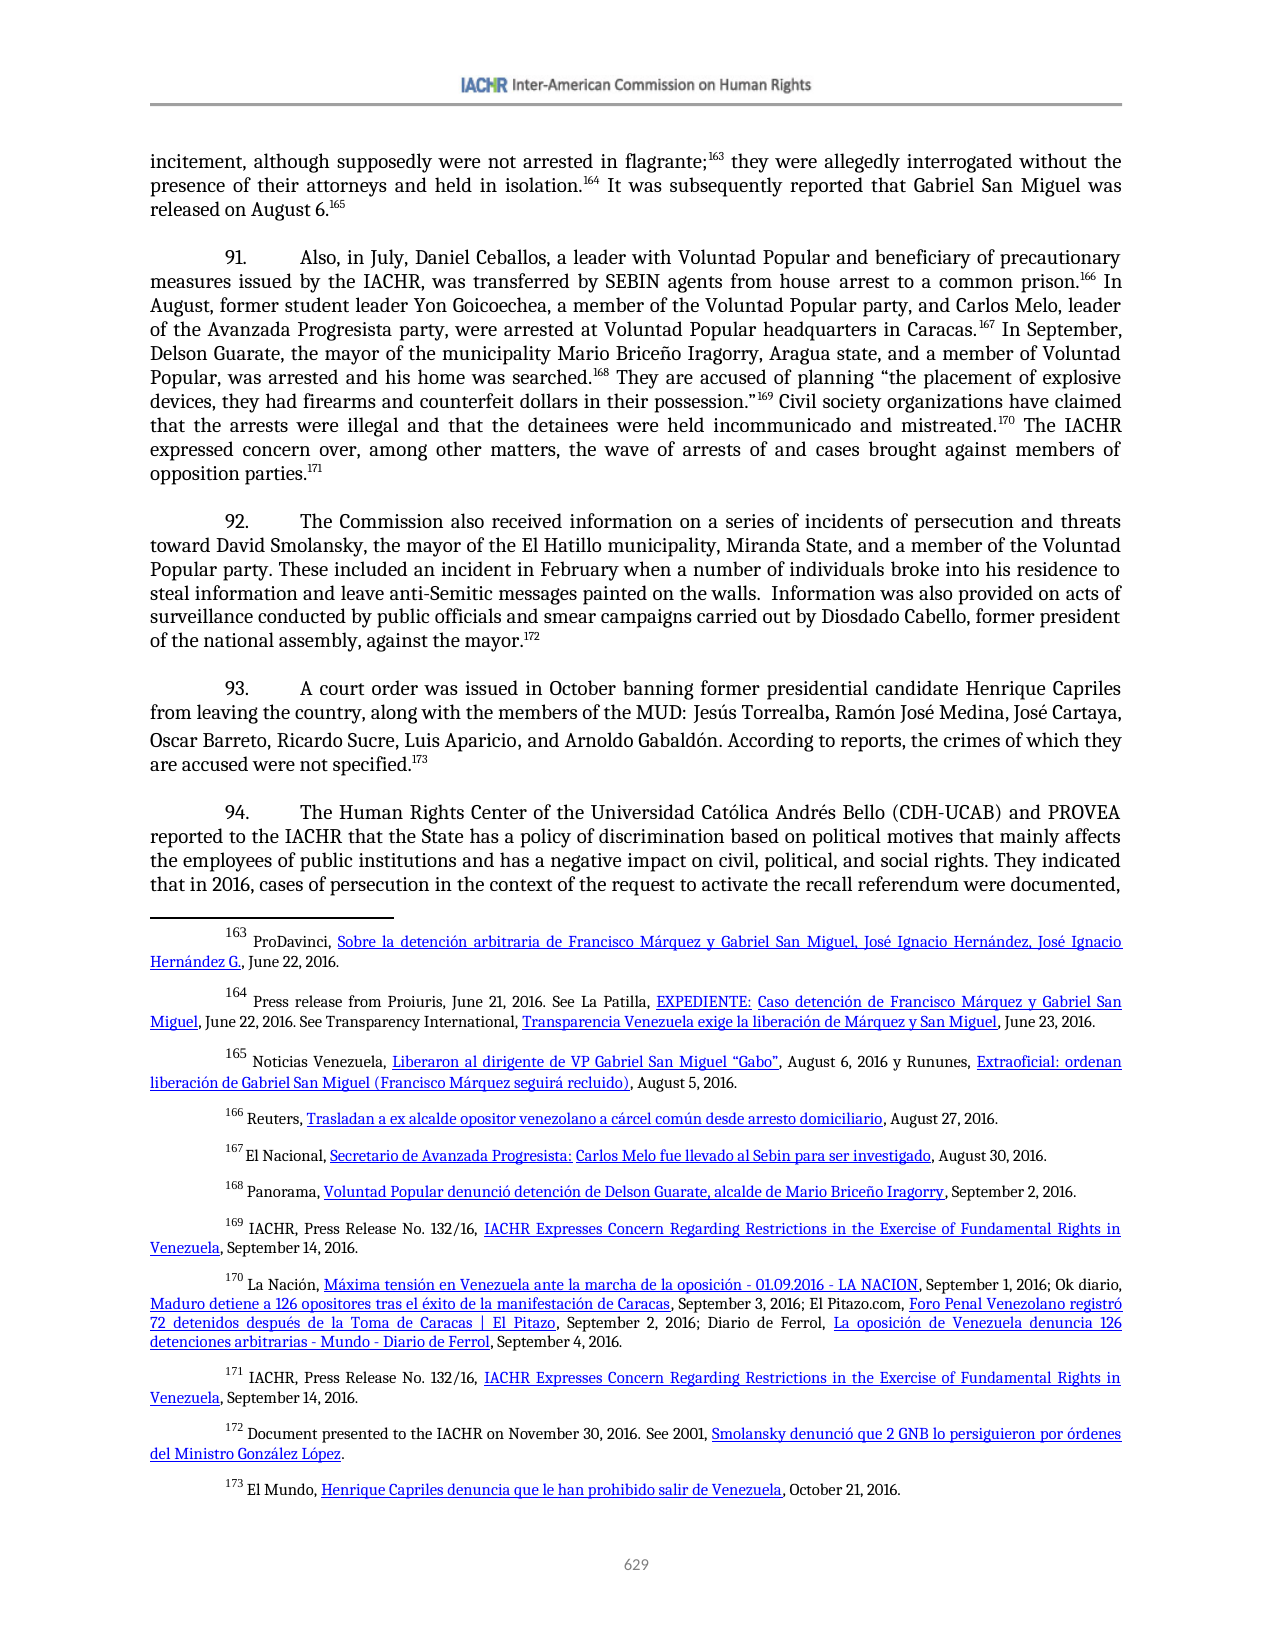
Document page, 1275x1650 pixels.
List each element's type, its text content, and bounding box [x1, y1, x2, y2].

list The Human Rights Center of the Universidad Católica Andrés Bello (CDH-UCAB) and PROVEA reported to the IACHR that the State has a policy of discrimination based on political motives that mainly affects the employees of public institutions and has a negative impact on civil, political, and social rights. They indicated that in 2016, cases of persecution in the context of the request to activate the recall referendum were documented, including arbitrary detentions, suspension of salaries, dismissals, and exclusion from social programs, all as a means of political retaliation. [150, 801, 1122, 897]
list The Commission also received information on a series of incidents of persecution and threats toward David Smolansky, the mayor of the El Hatillo municipality, Miranda State, and a member of the Voluntad Popular party. These included an incident in February when a number of individuals broke into his residence to steal information and leave anti-Semitic messages painted on the walls. Information was also provided on acts of surveillance conducted by public officials and smear campaigns carried out by Diosdado Cabello, former president of the national assembly, against the mayor. [150, 509, 1122, 653]
list Also, in July, Daniel Ceballos, a leader with Voluntad Popular and beneficiary of precautionary measures issued by the IACHR, was transferred by SEBIN agents from house arrest to a common prison. In August, former student leader Yon Goicoechea, a member of the Voluntad Popular party, and Carlos Melo, leader of the Avanzada Progresista party, were arrested at Voluntad Popular headquarters in Caracas. In September, Delson Guarate, the mayor of the municipality Mario Briceño Iragorry, Aragua state, and a member of Voluntad Popular, was arrested and his home was searched. They are accused of planning “the placement of explosive devices, they had firearms and counterfeit dollars in their possession.” Civil society organizations have claimed that the arrests were illegal and that the detainees were held incommunicado and mistreated. The IACHR expressed concern over, among other matters, the wave of arrests of and cases brought against members of opposition parties. [150, 246, 1122, 485]
picture [449, 75, 823, 95]
list A court order was issued in October banning former presidential candidate Henrique Capriles from leaving the country, along with the members of the MUD: Jesús Torrealba, Ramón José Medina, José Cartaya, Oscar Barreto, Ricardo Sucre, Luis Aparicio, and Arnoldo Gabaldón. According to reports, the crimes of which they are accused were not specified. [150, 677, 1122, 777]
list Regarding political persecution, the media has reported a significant increase in arrests of opposition figures who dissent publicly. For example, according to the information received, the SEBIN arrested political leaders with the party Voluntad Popular and accused them of being the “lead figures in the conspiracy” against the government. In June, GNB troops arrested Gabriel Salomón San Miguel Rodríguez and Francisco Javier Márquez Lara in Apartadero as they headed toward Cojedes-Portuguesa. The detainees, activists with Voluntad Popular, were on their way to participate in the signature validation process for the recall referendum. Reports indicate that the arrests took place without a court order. They were accused of money laundering and incitement, although supposedly were not arrested in flagrante; they were allegedly interrogated without the presence of their attorneys and held in isolation. It was subsequently reported that Gabriel San Miguel was released on August 6. [150, 150, 1122, 222]
